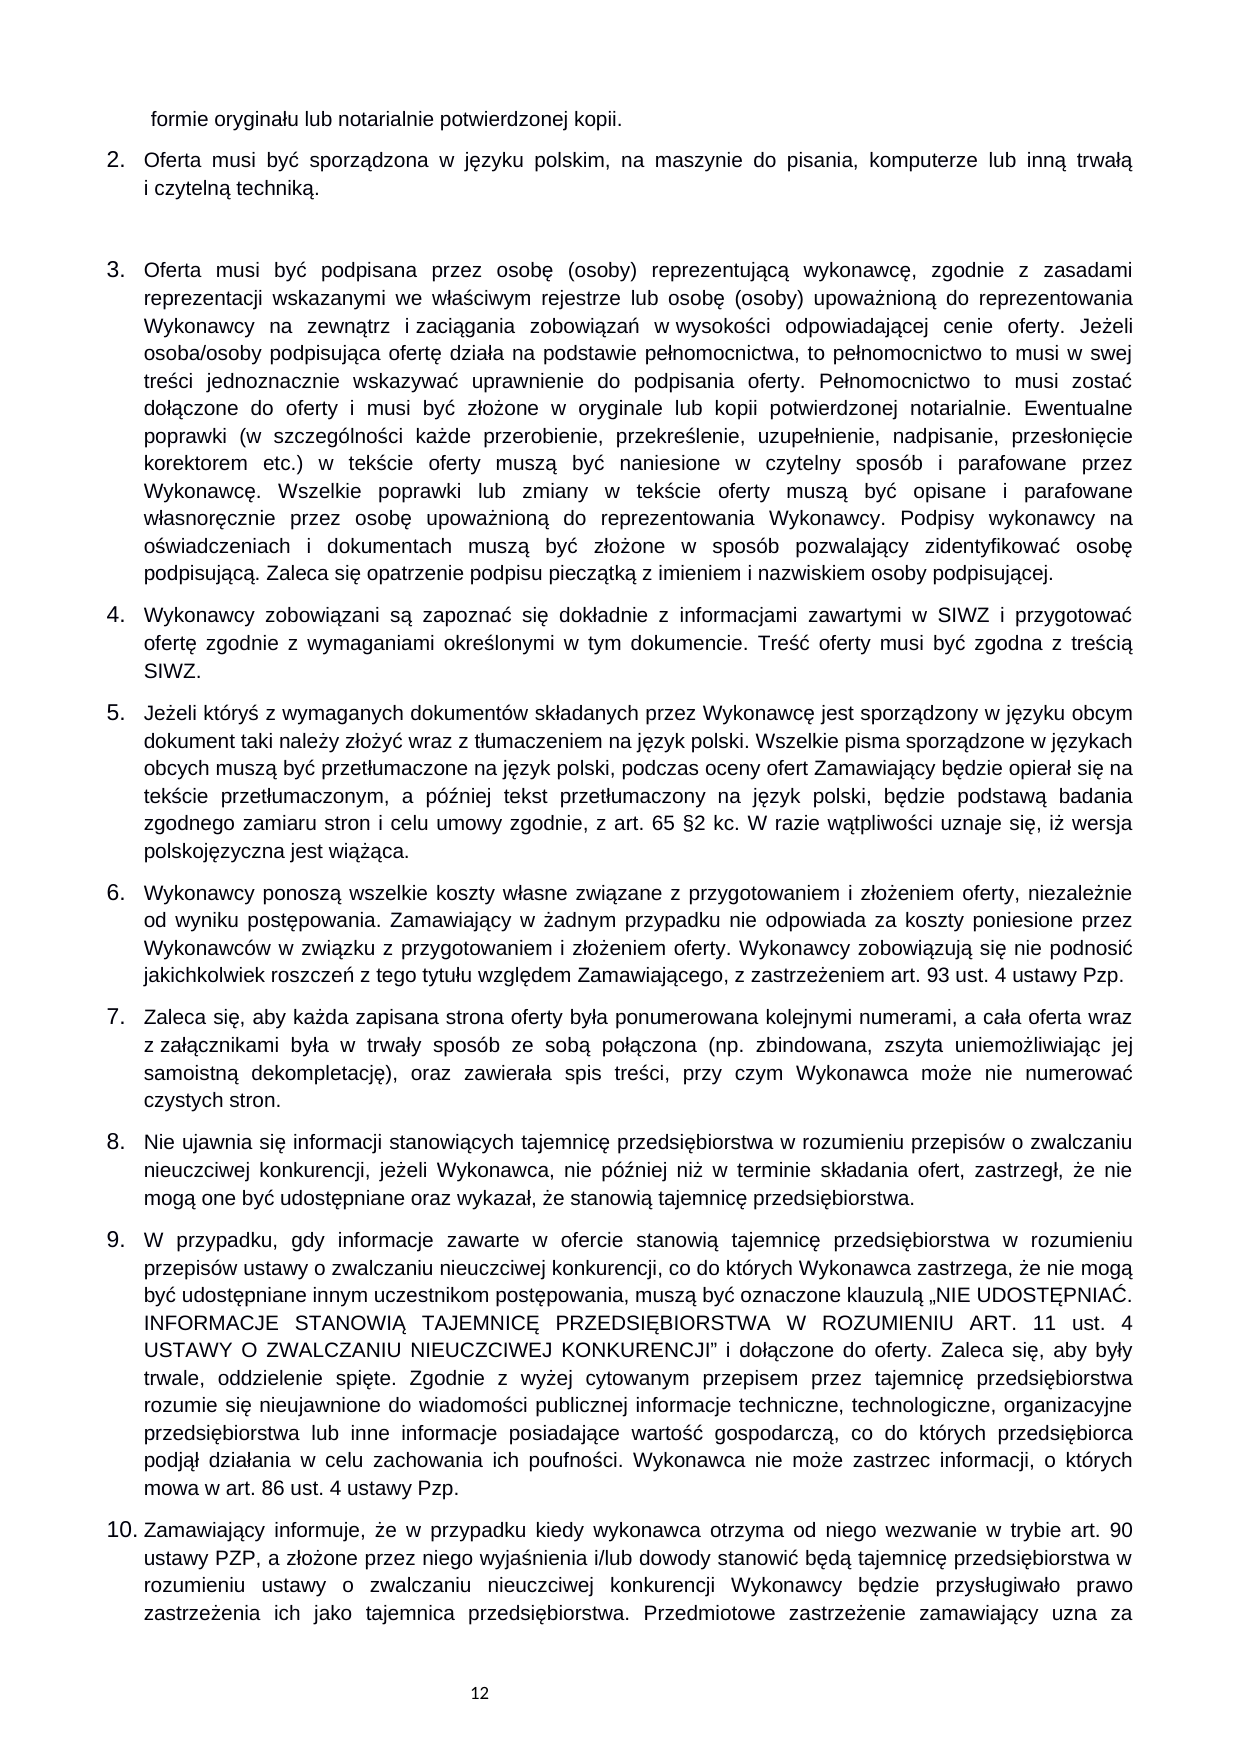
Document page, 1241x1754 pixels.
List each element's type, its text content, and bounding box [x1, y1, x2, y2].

list Jeżeli któryś z wymaganych dokumentów składanych przez Wykonawcę jest sporządzony w języku obcym dokument taki należy złożyć wraz z tłumaczeniem na język polski. Wszelkie pisma sporządzone w językach obcych muszą być przetłumaczone na język polski, podczas oceny ofert Zamawiający będzie opierał się na tekście przetłumaczonym, a później tekst przetłumaczony na język polski, będzie podstawą badania zgodnego zamiaru stron i celu umowy zgodnie, z art. 65 §2 kc. W razie wątpliwości uznaje się, iż wersja polskojęzyczna jest wiążąca. [106, 698, 1134, 862]
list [106, 1516, 1134, 1624]
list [106, 106, 1134, 130]
list Oferta musi być podpisana przez osobę (osoby) reprezentującą wykonawcę, zgodnie z zasadami reprezentacji wskazanymi we właściwym rejestrze lub osobę (osoby) upoważnioną do reprezentowania Wykonawcy na zewnątrz i zaciągania zobowiązań w wysokości odpowiadającej cenie oferty. Jeżeli osoba/osoby podpisująca ofertę działa na podstawie pełnomocnictwa, to pełnomocnictwo to musi w swej treści jednoznacznie wskazywać uprawnienie do podpisania oferty. Pełnomocnictwo to musi zostać dołączone do oferty i musi być złożone w oryginale lub kopii potwierdzonej notarialnie. Ewentualne poprawki (w szczególności każde przerobienie, przekreślenie, uzupełnienie, nadpisanie, przesłonięcie korektorem etc.) w tekście oferty muszą być naniesione w czytelny sposób i parafowane przez Wykonawcę. Wszelkie poprawki lub zmiany w tekście oferty muszą być opisane i parafowane własnoręcznie przez osobę upoważnioną do reprezentowania Wykonawcy. Podpisy wykonawcy na oświadczeniach i dokumentach muszą być złożone w sposób pozwalający zidentyfikować osobę podpisującą. Zaleca się opatrzenie podpisu pieczątką z imieniem i nazwiskiem osoby podpisującej. [106, 256, 1134, 585]
list Wykonawcy zobowiązani są zapoznać się dokładnie z informacjami zawartymi w SIWZ i przygotować ofertę zgodnie z wymaganiami określonymi w tym dokumencie. Treść oferty musi być zgodna z treścią SIWZ. [106, 601, 1134, 682]
list W przypadku, gdy informacje zawarte w ofercie stanowią tajemnicę przedsiębiorstwa w rozumieniu przepisów ustawy o zwalczaniu nieuczciwej konkurencji, co do których Wykonawca zastrzega, że nie mogą być udostępniane innym uczestnikom postępowania, muszą być oznaczone klauzulą „NIE UDOSTĘPNIAĆ. INFORMACJE STANOWIĄ TAJEMNICĘ PRZEDSIĘBIORSTWA W ROZUMIENIU ART. 11 ust. 4 USTAWY O ZWALCZANIU NIEUCZCIWEJ KONKURENCJI” i dołączone do oferty. Zaleca się, aby były trwale, oddzielenie spięte. Zgodnie z wyżej cytowanym przepisem przez tajemnicę przedsiębiorstwa rozumie się nieujawnione do wiadomości publicznej informacje techniczne, technologiczne, organizacyjne przedsiębiorstwa lub inne informacje posiadające wartość gospodarczą, co do których przedsiębiorca podjął działania w celu zachowania ich poufności. Wykonawca nie może zastrzec informacji, o których mowa w art. 86 ust. 4 ustawy Pzp. [106, 1226, 1134, 1499]
list Nie ujawnia się informacji stanowiących tajemnicę przedsiębiorstwa w rozumieniu przepisów o zwalczaniu nieuczciwej konkurencji, jeżeli Wykonawca, nie później niż w terminie składania ofert, zastrzegł, że nie mogą one być udostępniane oraz wykazał, że stanowią tajemnicę przedsiębiorstwa. [106, 1128, 1134, 1209]
list Zaleca się, aby każda zapisana strona oferty była ponumerowana kolejnymi numerami, a cała oferta wraz z załącznikami była w trwały sposób ze sobą połączona (np. zbindowana, zszyta uniemożliwiając jej samoistną dekompletację), oraz zawierała spis treści, przy czym Wykonawca może nie numerować czystych stron. [106, 1003, 1134, 1112]
list Wykonawcy ponoszą wszelkie koszty własne związane z przygotowaniem i złożeniem oferty, niezależnie od wyniku postępowania. Zamawiający w żadnym przypadku nie odpowiada za koszty poniesione przez Wykonawców w związku z przygotowaniem i złożeniem oferty. Wykonawcy zobowiązują się nie podnosić jakichkolwiek roszczeń z tego tytułu względem Zamawiającego, z zastrzeżeniem art. 93 ust. 4 ustawy Pzp. [106, 878, 1134, 987]
list Oferta musi być sporządzona w języku polskim, na maszynie do pisania, komputerze lub inną trwałą i czytelną techniką. [106, 146, 1134, 200]
